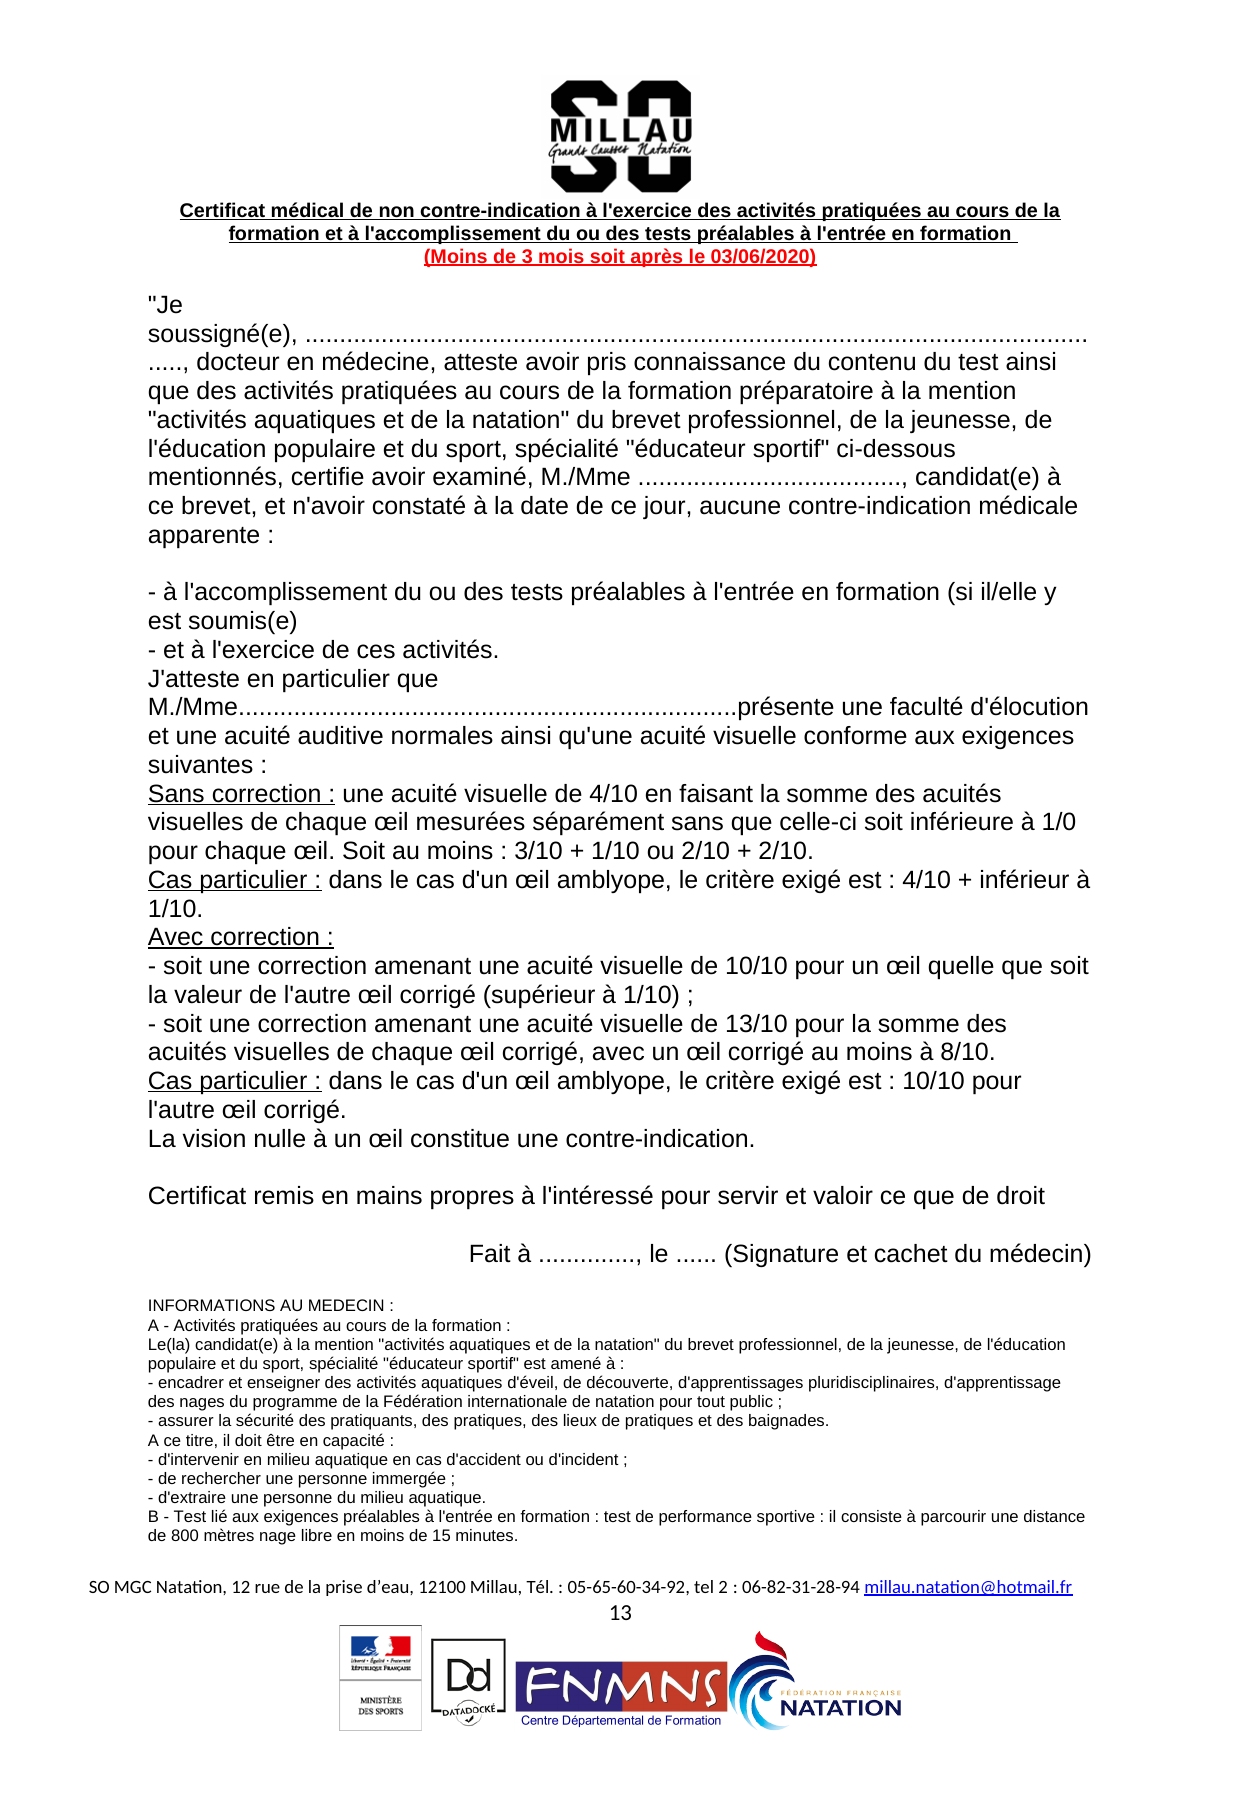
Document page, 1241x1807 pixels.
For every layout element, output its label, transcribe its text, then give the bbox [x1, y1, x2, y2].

text Sans correction : une acuité visuelle de 4/10 en faisant la somme des acuités visuelles de chaque œil mesurées séparément sans que celle-ci soit inférieure à 1/0 pour chaque œil. Soit au moins : 3/10 + 1/10 ou 2/10 + 2/10. [148, 779, 1093, 865]
text - assurer la sécurité des pratiquants, des pratiques, des lieux de pratiques et des baignades. [148, 1411, 1093, 1430]
text A ce titre, il doit être en capacité : [148, 1430, 1093, 1449]
text - à l'accomplissement du ou des tests préalables à l'entrée en formation (si il/elle y est soumis(e) [148, 577, 1093, 635]
text (Moins de 3 mois soit après le 03/06/2020) [148, 244, 1093, 267]
text J'atteste en particulier que M./Mme........................................................................présente une faculté d'élocution et une acuité auditive normales ainsi qu'une acuité visuelle conforme aux exigences suivantes : [148, 664, 1093, 779]
text B - Test lié aux exigences préalables à l'entrée en formation : test de performance sportive : il consiste à parcourir une distance de 800 mètres nage libre en moins de 15 minutes. [148, 1507, 1093, 1545]
text - et à l'exercice de ces activités. [148, 635, 1093, 664]
text - de rechercher une personne immergée ; [148, 1469, 1093, 1488]
text - encadrer et enseigner des activités aquatiques d'éveil, de découverte, d'apprentissages pluridisciplinaires, d'apprentissage des nages du programme de la Fédération internationale de natation pour tout public ; [148, 1373, 1093, 1411]
picture [339, 1625, 901, 1731]
text - d'extraire une personne du milieu aquatique. [148, 1488, 1093, 1507]
text Cas particulier : dans le cas d'un œil amblyope, le critère exigé est : 10/10 pour l'autre œil corrigé. [148, 1066, 1093, 1124]
text - d'intervenir en milieu aquatique en cas d'accident ou d'incident ; [148, 1449, 1093, 1469]
text Certificat médical de non contre-indication à l'exercice des activités pratiquées au cours de la formation et à l'accomplissement du ou des tests préalables à l'entrée en formation [148, 199, 1093, 244]
text - soit une correction amenant une acuité visuelle de 13/10 pour la somme des acuités visuelles de chaque œil corrigé, avec un œil corrigé au moins à 8/10. [148, 1009, 1093, 1066]
text Cas particulier : dans le cas d'un œil amblyope, le critère exigé est : 4/10 + inférieur à 1/10. [148, 865, 1093, 922]
text - soit une correction amenant une acuité visuelle de 10/10 pour un œil quelle que soit la valeur de l'autre œil corrigé (supérieur à 1/10) ; [148, 951, 1093, 1009]
text A - Activités pratiquées au cours de la formation : [148, 1315, 1093, 1334]
text "Je soussigné(e), ......................................................................................................................, docteur en médecine, atteste avoir pris connaissance du contenu du test ainsi que des activités pratiquées au cours de la formation préparatoire à la mention "activités aquatiques et de la natation" du brevet professionnel, de la jeunesse, de l'éducation populaire et du sport, spécialité "éducateur sportif" ci-dessous mentionnés, certifie avoir examiné, M./Mme ......................................, candidat(e) à ce brevet, et n'avoir constaté à la date de ce jour, aucune contre-indication médicale apparente : [148, 290, 1093, 549]
text La vision nulle à un œil constitue une contre-indication. [148, 1124, 1093, 1152]
text Fait à .............., le ...... (Signature et cachet du médecin) [148, 1239, 1093, 1267]
text INFORMATIONS AU MEDECIN : [148, 1296, 1093, 1315]
text Certificat remis en mains propres à l'intéressé pour servir et valoir ce que de droit [148, 1181, 1093, 1210]
text Le(la) candidat(e) à la mention "activités aquatiques et de la natation" du brevet professionnel, de la jeunesse, de l'éducation populaire et du sport, spécialité "éducateur sportif" est amené à : [148, 1334, 1093, 1373]
picture [540, 75, 700, 199]
text Avec correction : [148, 922, 1093, 951]
